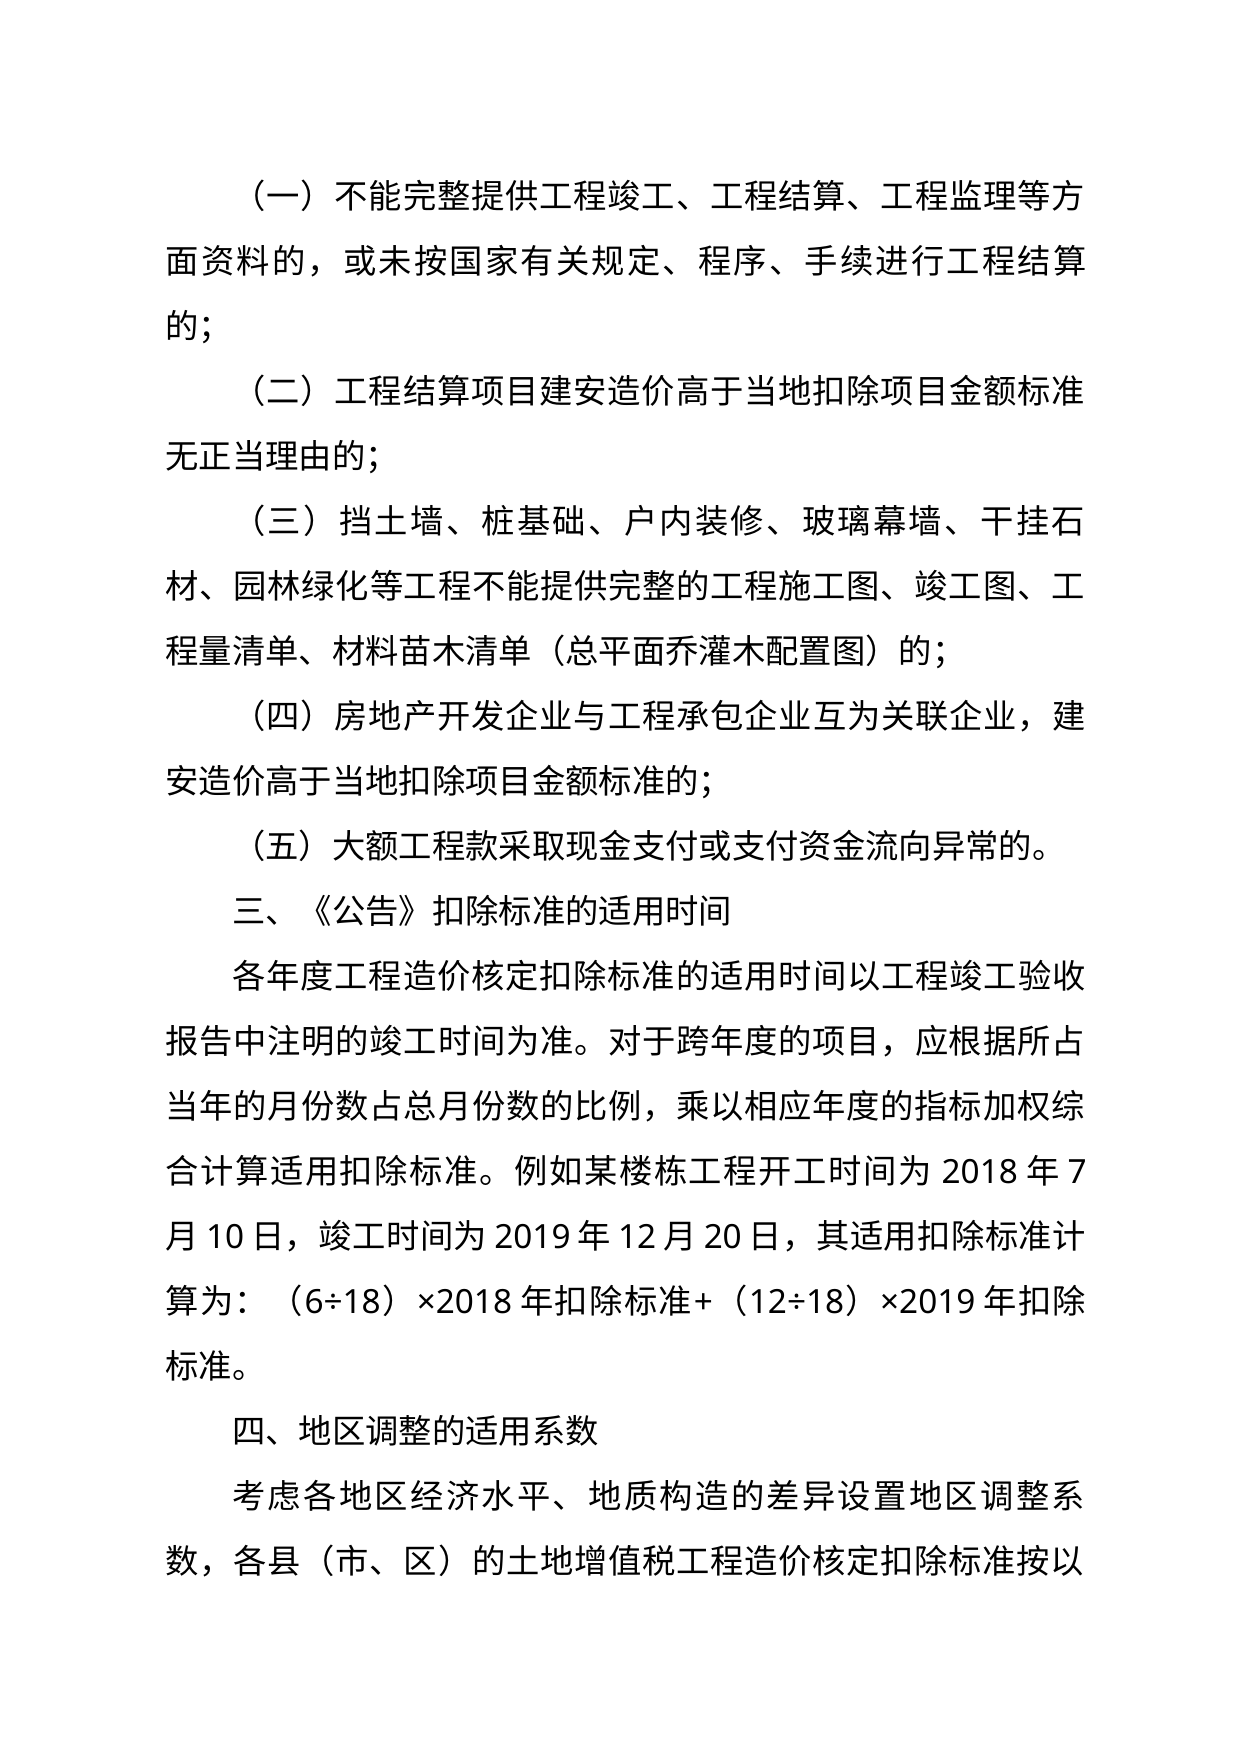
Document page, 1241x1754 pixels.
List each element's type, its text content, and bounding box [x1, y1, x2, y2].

text （一）不能完整提供工程竣工、工程结算、工程监理等方面资料的，或未按国家有关规定、程序、手续进行工程结算的； [165, 162, 1087, 357]
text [165, 1462, 1087, 1592]
text 各年度工程造价核定扣除标准的适用时间以工程竣工验收报告中注明的竣工时间为准。对于跨年度的项目，应根据所占当年的月份数占总月份数的比例，乘以相应年度的指标加权综合计算适用扣除标准。例如某楼栋工程开工时间为2018年7月10日，竣工时间为2019年12月20日，其适用扣除标准计算为：（6÷18）×2018年扣除标准+（12÷18）×2019年扣除标准。 [165, 942, 1087, 1397]
text 四、地区调整的适用系数 [165, 1397, 1087, 1462]
text （二）工程结算项目建安造价高于当地扣除项目金额标准无正当理由的； [165, 357, 1087, 487]
text （四）房地产开发企业与工程承包企业互为关联企业，建安造价高于当地扣除项目金额标准的； [165, 682, 1087, 812]
text （三）挡土墙、桩基础、户内装修、玻璃幕墙、干挂石材、园林绿化等工程不能提供完整的工程施工图、竣工图、工程量清单、材料苗木清单（总平面乔灌木配置图）的； [165, 487, 1087, 682]
text （五）大额工程款采取现金支付或支付资金流向异常的。 [165, 812, 1087, 877]
text 三、《公告》扣除标准的适用时间 [165, 877, 1087, 942]
